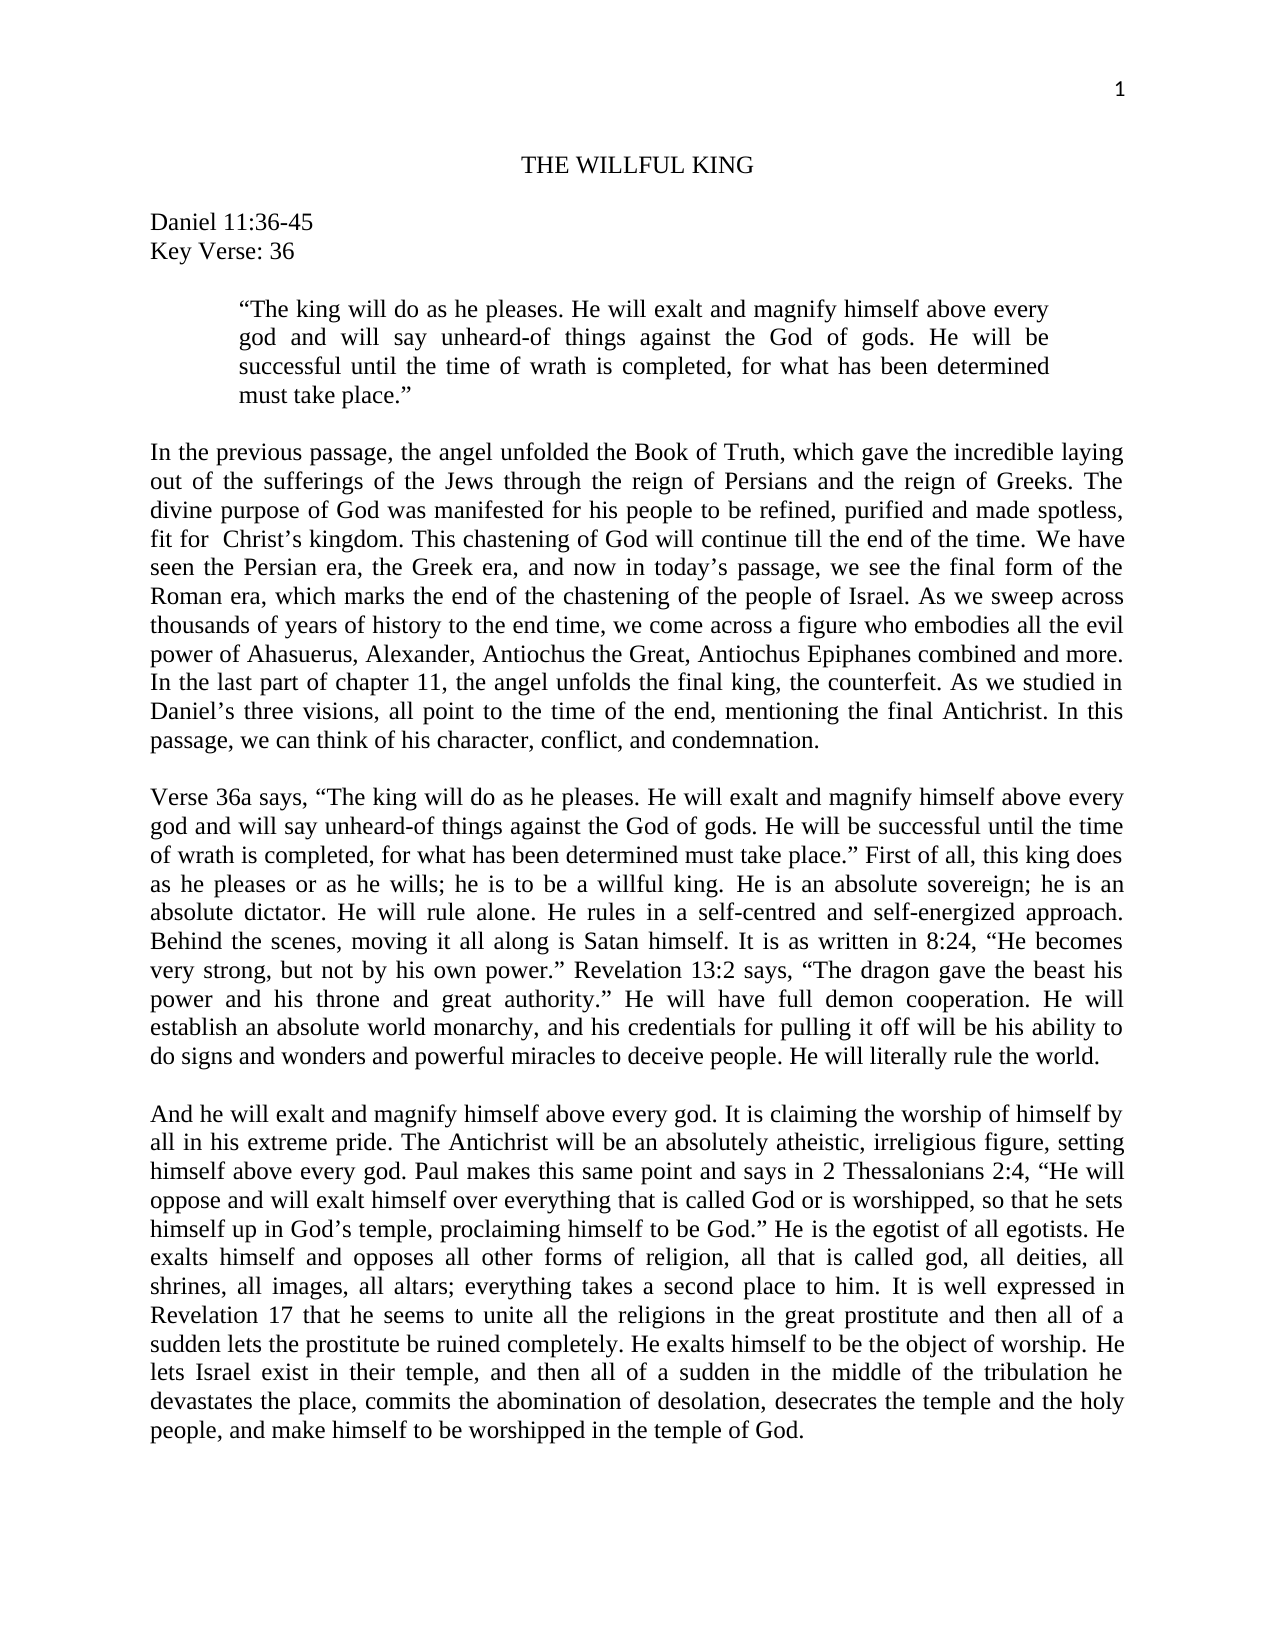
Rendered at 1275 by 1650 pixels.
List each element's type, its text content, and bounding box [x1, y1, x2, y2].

text Daniel 11:36-45 [150, 207, 1125, 236]
text Verse 36a says, “The king will do as he pleases. He will exalt and magnify himself above every god and will say unheard-of things against the God of gods. He will be successful until the time of wrath is completed, for what has been determined must take place.” First of all, this king does as he pleases or as he wills; he is to be a willful king. He is an absolute sovereign; he is an absolute dictator. He will rule alone. He rules in a self-centred and self-energized approach. Behind the scenes, moving it all along is Satan himself. It is as written in 8:24, “He becomes very strong, but not by his own power.” Revelation 13:2 says, “The dragon gave the beast his power and his throne and great authority.” He will have full demon cooperation. He will establish an absolute world monarchy, and his credentials for pulling it off will be his ability to do signs and wonders and powerful miracles to deceive people. He will literally rule the world. [150, 782, 1125, 1070]
text “The king will do as he pleases. He will exalt and magnify himself above every god and will say unheard-of things against the God of gods. He will be successful until the time of wrath is completed, for what has been determined must take place.” [239, 294, 1051, 409]
text THE WILLFUL KING [150, 150, 1125, 179]
text Key Verse: 36 [150, 236, 1125, 265]
text In the previous passage, the angel unfolded the Book of Truth, which gave the incredible laying out of the sufferings of the Jews through the reign of Persians and the reign of Greeks. The divine purpose of God was manifested for his people to be refined, purified and made spotless, fit for Christ’s kingdom. This chastening of God will continue till the end of the time. We have seen the Persian era, the Greek era, and now in today’s passage, we see the final form of the Roman era, which marks the end of the chastening of the people of Israel. As we sweep across thousands of years of history to the end time, we come across a figure who embodies all the evil power of Ahasuerus, Alexander, Antiochus the Great, Antiochus Epiphanes combined and more. In the last part of chapter 11, the angel unfolds the final king, the counterfeit. As we studied in Daniel’s three visions, all point to the time of the end, mentioning the final Antichrist. In this passage, we can think of his character, conflict, and condemnation. [150, 437, 1125, 754]
text And he will exalt and magnify himself above every god. It is claiming the worship of himself by all in his extreme pride. The Antichrist will be an absolutely atheistic, irreligious figure, setting himself above every god. Paul makes this same point and says in 2 Thessalonians 2:4, “He will oppose and will exalt himself over everything that is called God or is worshipped, so that he sets himself up in God’s temple, proclaiming himself to be God.” He is the egotist of all egotists. He exalts himself and opposes all other forms of religion, all that is called god, all deities, all shrines, all images, all altars; everything takes a second place to him. It is well expressed in Revelation 17 that he seems to unite all the religions in the great prostitute and then all of a sudden lets the prostitute be ruined completely. He exalts himself to be the object of worship. He lets Israel exist in their temple, and then all of a sudden in the middle of the tribulation he devastates the place, commits the abomination of desolation, desecrates the temple and the holy people, and make himself to be worshipped in the temple of God. [150, 1099, 1125, 1444]
